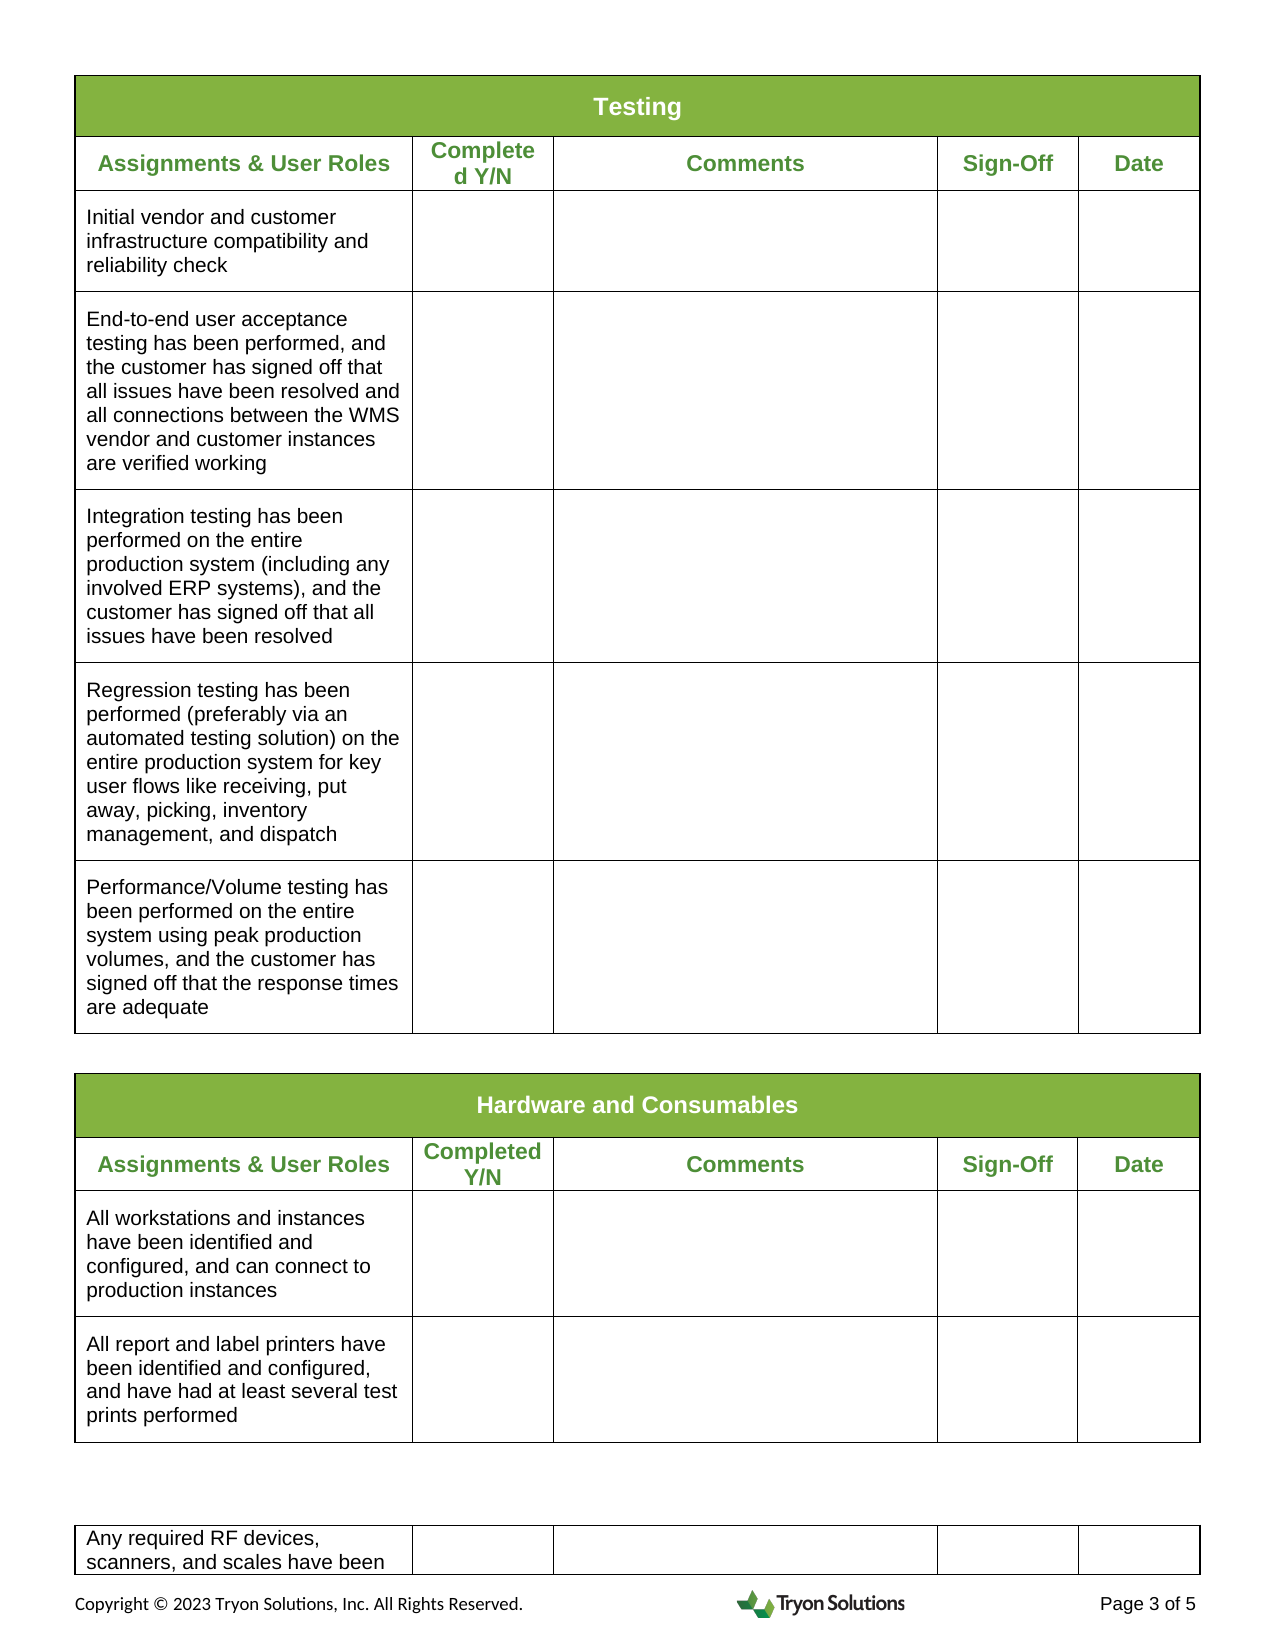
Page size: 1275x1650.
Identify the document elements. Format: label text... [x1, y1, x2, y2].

table_cell All report and label printers have been identified and configured, and have had at least several test prints performed [76, 1317, 412, 1442]
picture [736, 1590, 905, 1618]
table_cell [413, 292, 553, 489]
table_cell Comments [554, 137, 937, 189]
table_cell Comments [554, 1138, 937, 1190]
table_cell [413, 490, 553, 662]
table_cell [938, 490, 1078, 662]
table_cell [938, 1191, 1077, 1316]
table_cell [938, 663, 1078, 860]
table_cell [1079, 292, 1199, 489]
table_cell Assignments & User Roles [76, 137, 412, 189]
table_cell [1079, 663, 1199, 860]
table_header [76, 1526, 412, 1573]
table_cell [413, 663, 553, 860]
table_cell End-to-end user acceptance testing has been performed, and the customer has signed off that all issues have been resolved and all connections between the WMS vendor and customer instances are verified working [76, 292, 412, 489]
table_cell [554, 1191, 937, 1316]
table_cell Performance/Volume testing has been performed on the entire system using peak production volumes, and the customer has signed off that the response times are adequate [76, 861, 412, 1033]
table_cell [1079, 191, 1199, 291]
table_header Hardware and Consumables [76, 1074, 1199, 1137]
table_cell [554, 191, 937, 291]
table_cell [413, 861, 553, 1033]
table_cell Initial vendor and customer infrastructure compatibility and reliability check [76, 191, 412, 291]
table_cell Sign-Off [938, 137, 1078, 189]
table_cell [938, 191, 1078, 291]
table_cell Sign-Off [938, 1138, 1077, 1190]
table_cell [554, 1317, 937, 1442]
table_header [938, 1526, 1078, 1573]
table_cell Completed Y/N [413, 1138, 553, 1190]
table_cell [1079, 861, 1199, 1033]
table_cell [938, 861, 1078, 1033]
table_cell Date [1078, 1138, 1199, 1190]
table_cell [1078, 1317, 1199, 1442]
table_cell [554, 292, 937, 489]
table_header [413, 1526, 553, 1573]
table_cell [413, 191, 553, 291]
table_cell [554, 663, 937, 860]
table_cell [938, 292, 1078, 489]
table_cell [1079, 490, 1199, 662]
table_cell [1078, 1191, 1199, 1316]
table_cell [938, 1317, 1077, 1442]
table_cell [413, 1191, 553, 1316]
table_header [1079, 1526, 1199, 1573]
table_cell Date [1079, 137, 1199, 189]
table_cell [554, 861, 937, 1033]
table_cell All workstations and instances have been identified and configured, and can connect to production instances [76, 1191, 412, 1316]
table_cell Integration testing has been performed on the entire production system (including any involved ERP systems), and the customer has signed off that all issues have been resolved [76, 490, 412, 662]
table_header Testing [76, 76, 1199, 136]
table_cell Regression testing has been performed (preferably via an automated testing solution) on the entire production system for key user flows like receiving, put away, picking, inventory management, and dispatch [76, 663, 412, 860]
table_cell Completed Y/N [413, 137, 553, 189]
table_cell [554, 490, 937, 662]
table_header [554, 1526, 937, 1573]
table_cell Assignments & User Roles [76, 1138, 412, 1190]
table_cell [413, 1317, 553, 1442]
